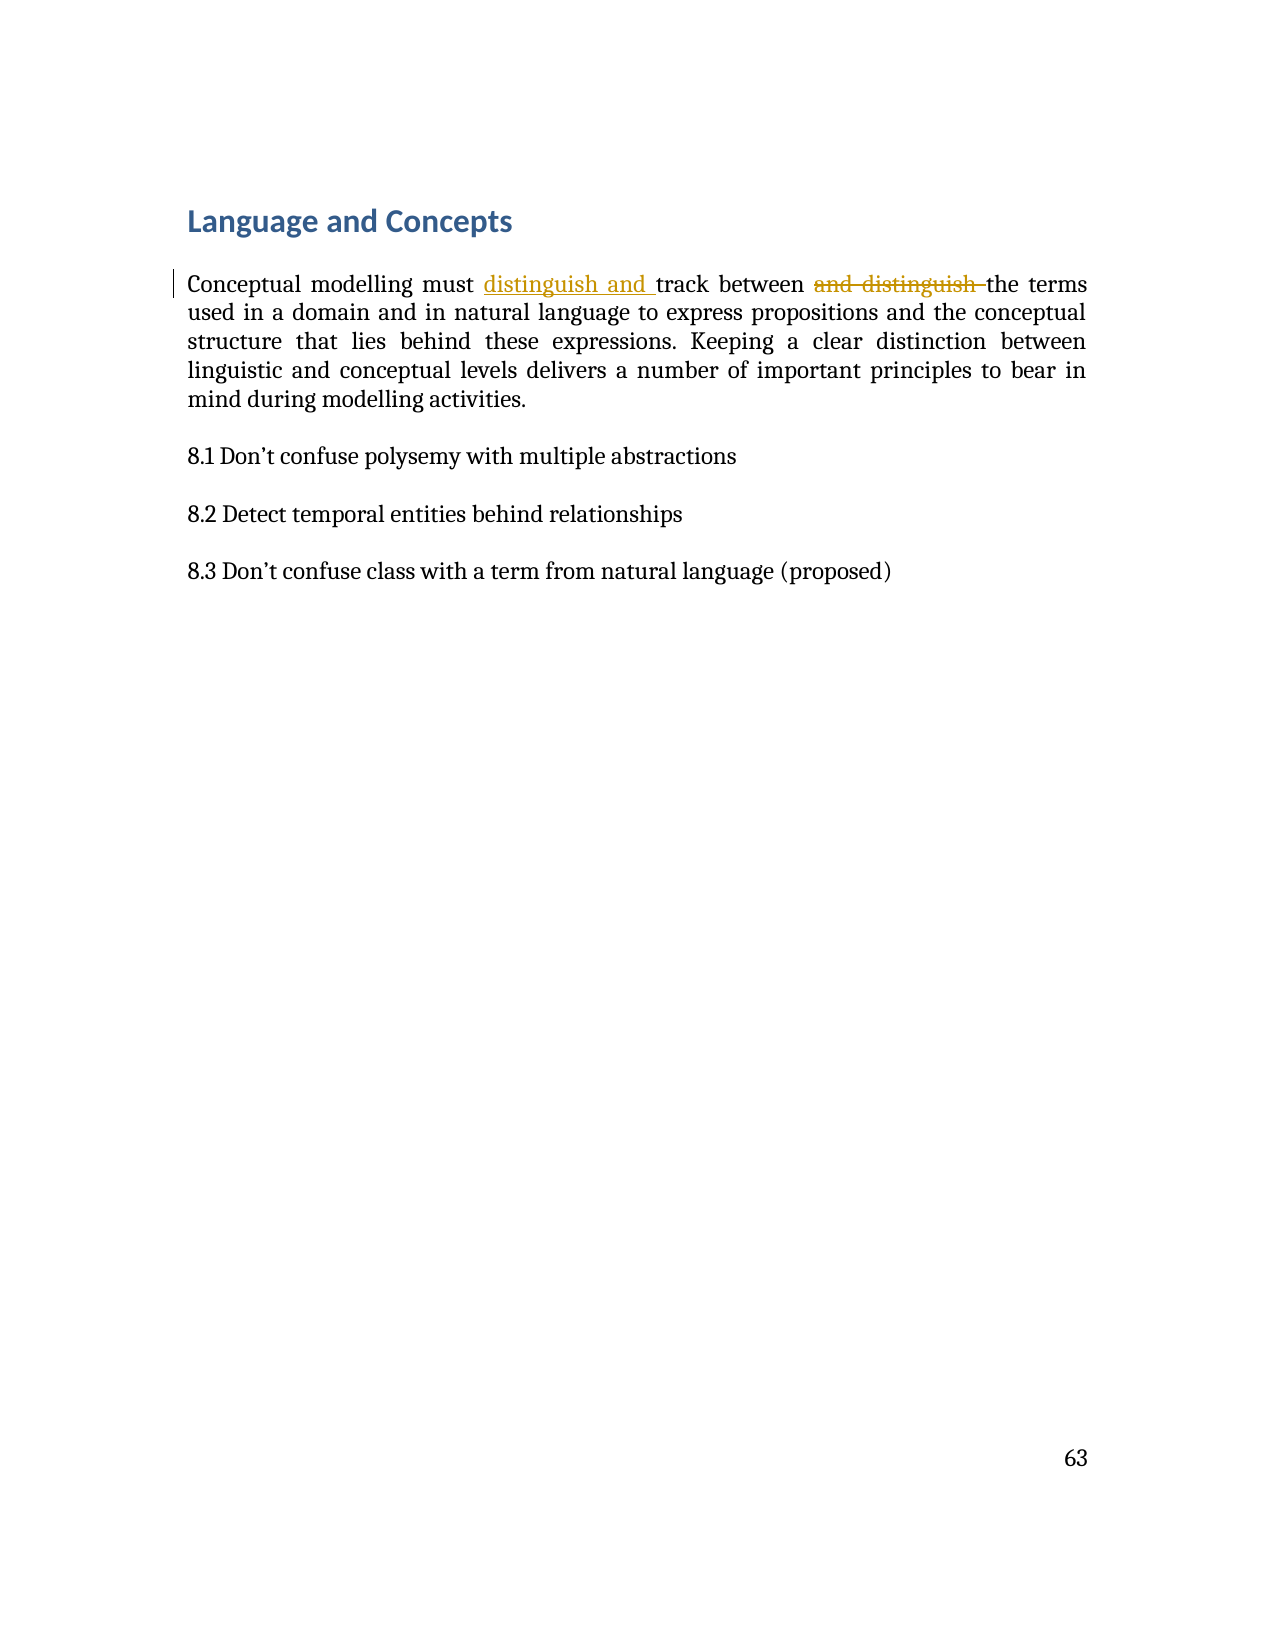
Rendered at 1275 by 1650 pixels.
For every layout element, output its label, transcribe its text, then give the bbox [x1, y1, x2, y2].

text 8.2 Detect temporal entities behind relationships [187, 499, 1087, 528]
text 8.1 Don’t confuse polysemy with multiple abstractions [187, 442, 1087, 471]
text Conceptual modelling must track between the terms used in a domain and in natural language to express propositions and the conceptual structure that lies behind these expressions. Keeping a clear distinction between linguistic and conceptual levels delivers a number of important principles to bear in mind during modelling activities. [187, 269, 1087, 413]
subtitle Language and Concepts [187, 200, 1087, 241]
text 8.3 Don’t confuse class with a term from natural language (proposed) [187, 557, 1087, 586]
